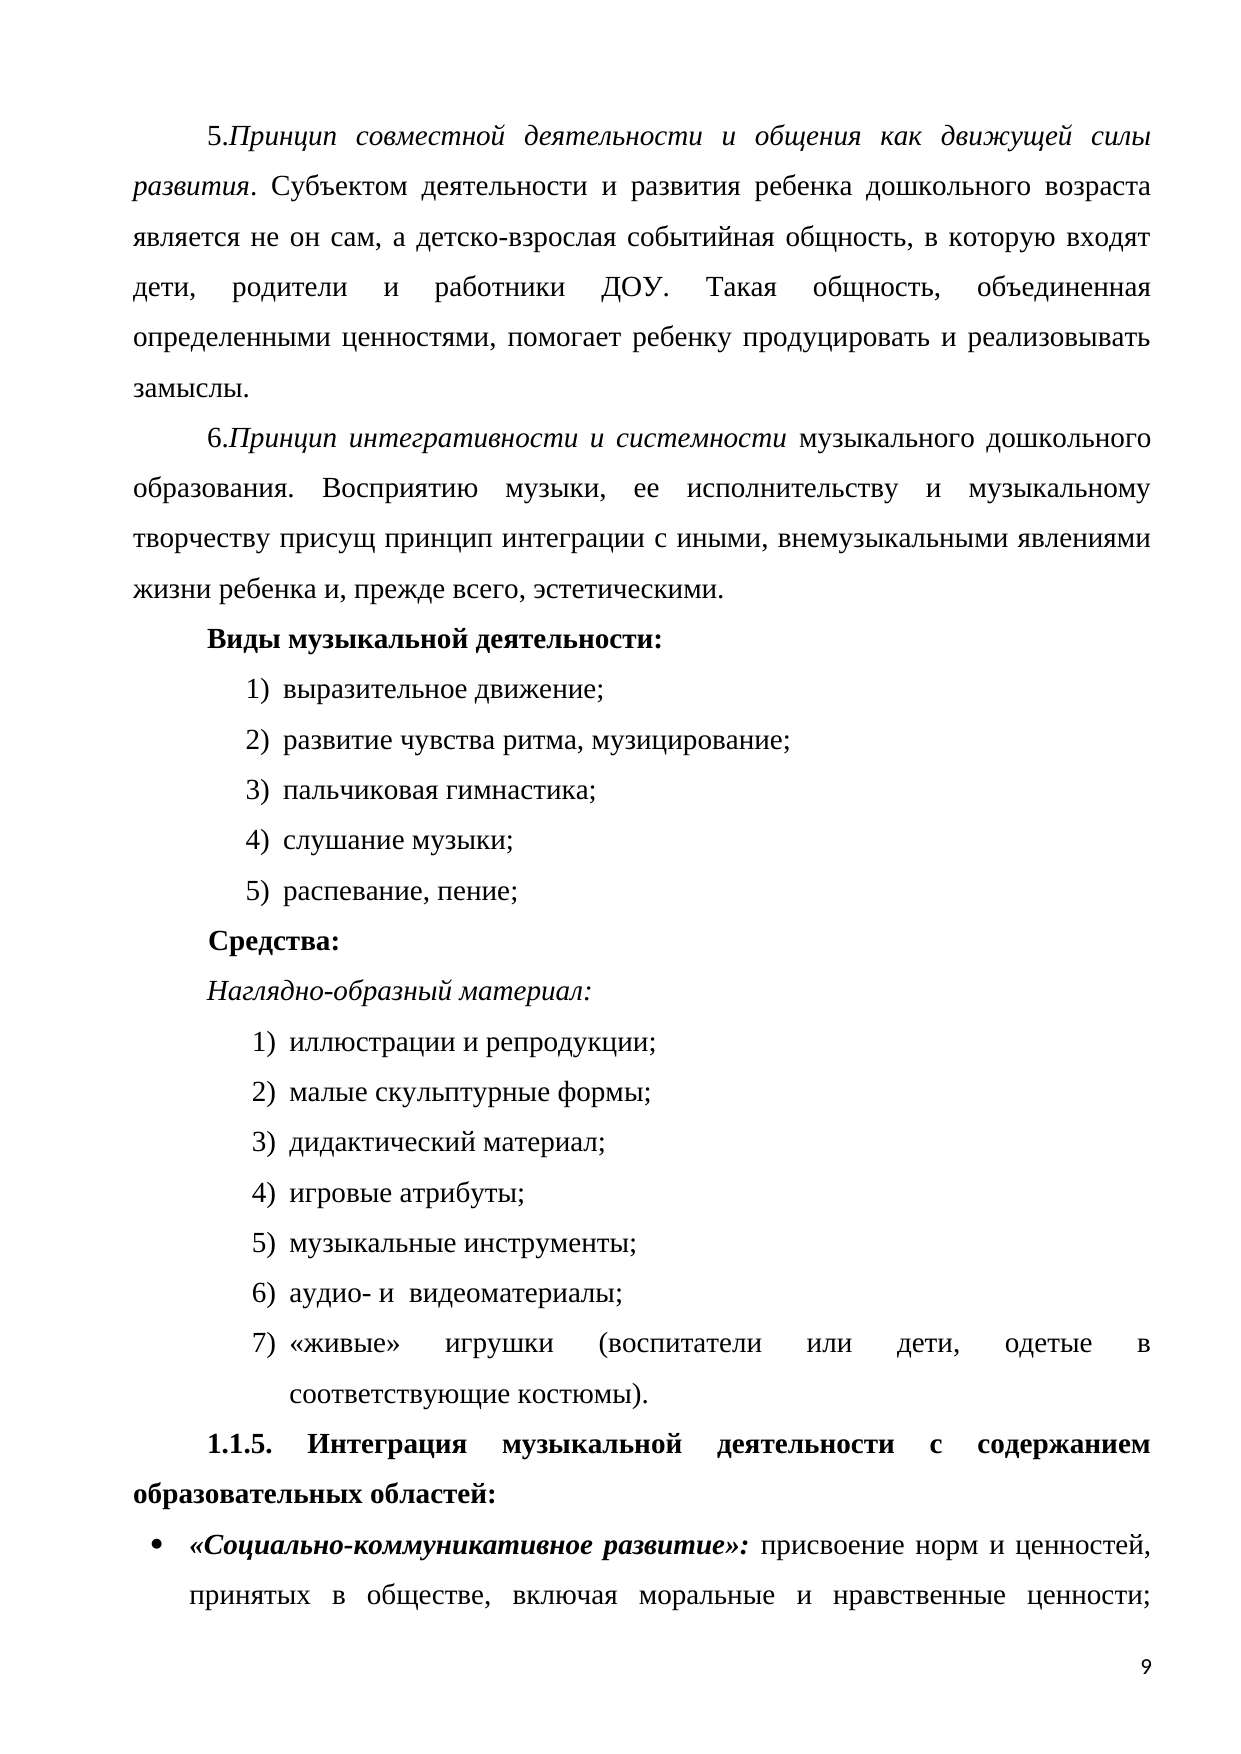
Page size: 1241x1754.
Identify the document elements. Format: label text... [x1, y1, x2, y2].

text 1.1.5. Интеграция музыкальной деятельности с содержанием образовательных областей: [133, 1426, 1152, 1510]
list «живые» игрушки (воспитатели или дети, одетые в соответствующие костюмы). [252, 1326, 1152, 1409]
list пальчиковая гимнастика; [245, 772, 1152, 806]
text Средства: [133, 923, 1152, 957]
list игровые атрибуты; [252, 1175, 1152, 1208]
list развитие чувства ритма, музицирование; [245, 722, 1152, 755]
list музыкальные инструменты; [252, 1225, 1152, 1258]
text 6.Принцип интегративности и системности музыкального дошкольного образования. Восприятию музыки, ее исполнительству и музыкальному творчеству присущ принцип интеграции с иными, внемузыкальными явлениями жизни ребенка и, прежде всего, эстетическими. [133, 420, 1152, 604]
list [152, 1527, 1152, 1611]
list слушание музыки; [245, 822, 1152, 856]
list аудио- и видеоматериалы; [252, 1275, 1152, 1309]
list выразительное движение; [245, 672, 1152, 705]
list иллюстрации и репродукции; [252, 1024, 1152, 1057]
text Виды музыкальной деятельности: [133, 621, 1152, 655]
list распевание, пение; [245, 873, 1152, 906]
list дидактический материал; [252, 1124, 1152, 1158]
text 5.Принцип совместной деятельности и общения как движущей силы развития. Субъектом деятельности и развития ребенка дошкольного возраста является не он сам, а детско-взрослая событийная общность, в которую входят дети, родители и работники ДОУ. Такая общность, объединенная определенными ценностями, помогает ребенку продуцировать и реализовывать замыслы. [133, 118, 1152, 403]
text Наглядно-образный материал: [133, 973, 1152, 1007]
list малые скульптурные формы; [252, 1074, 1152, 1108]
